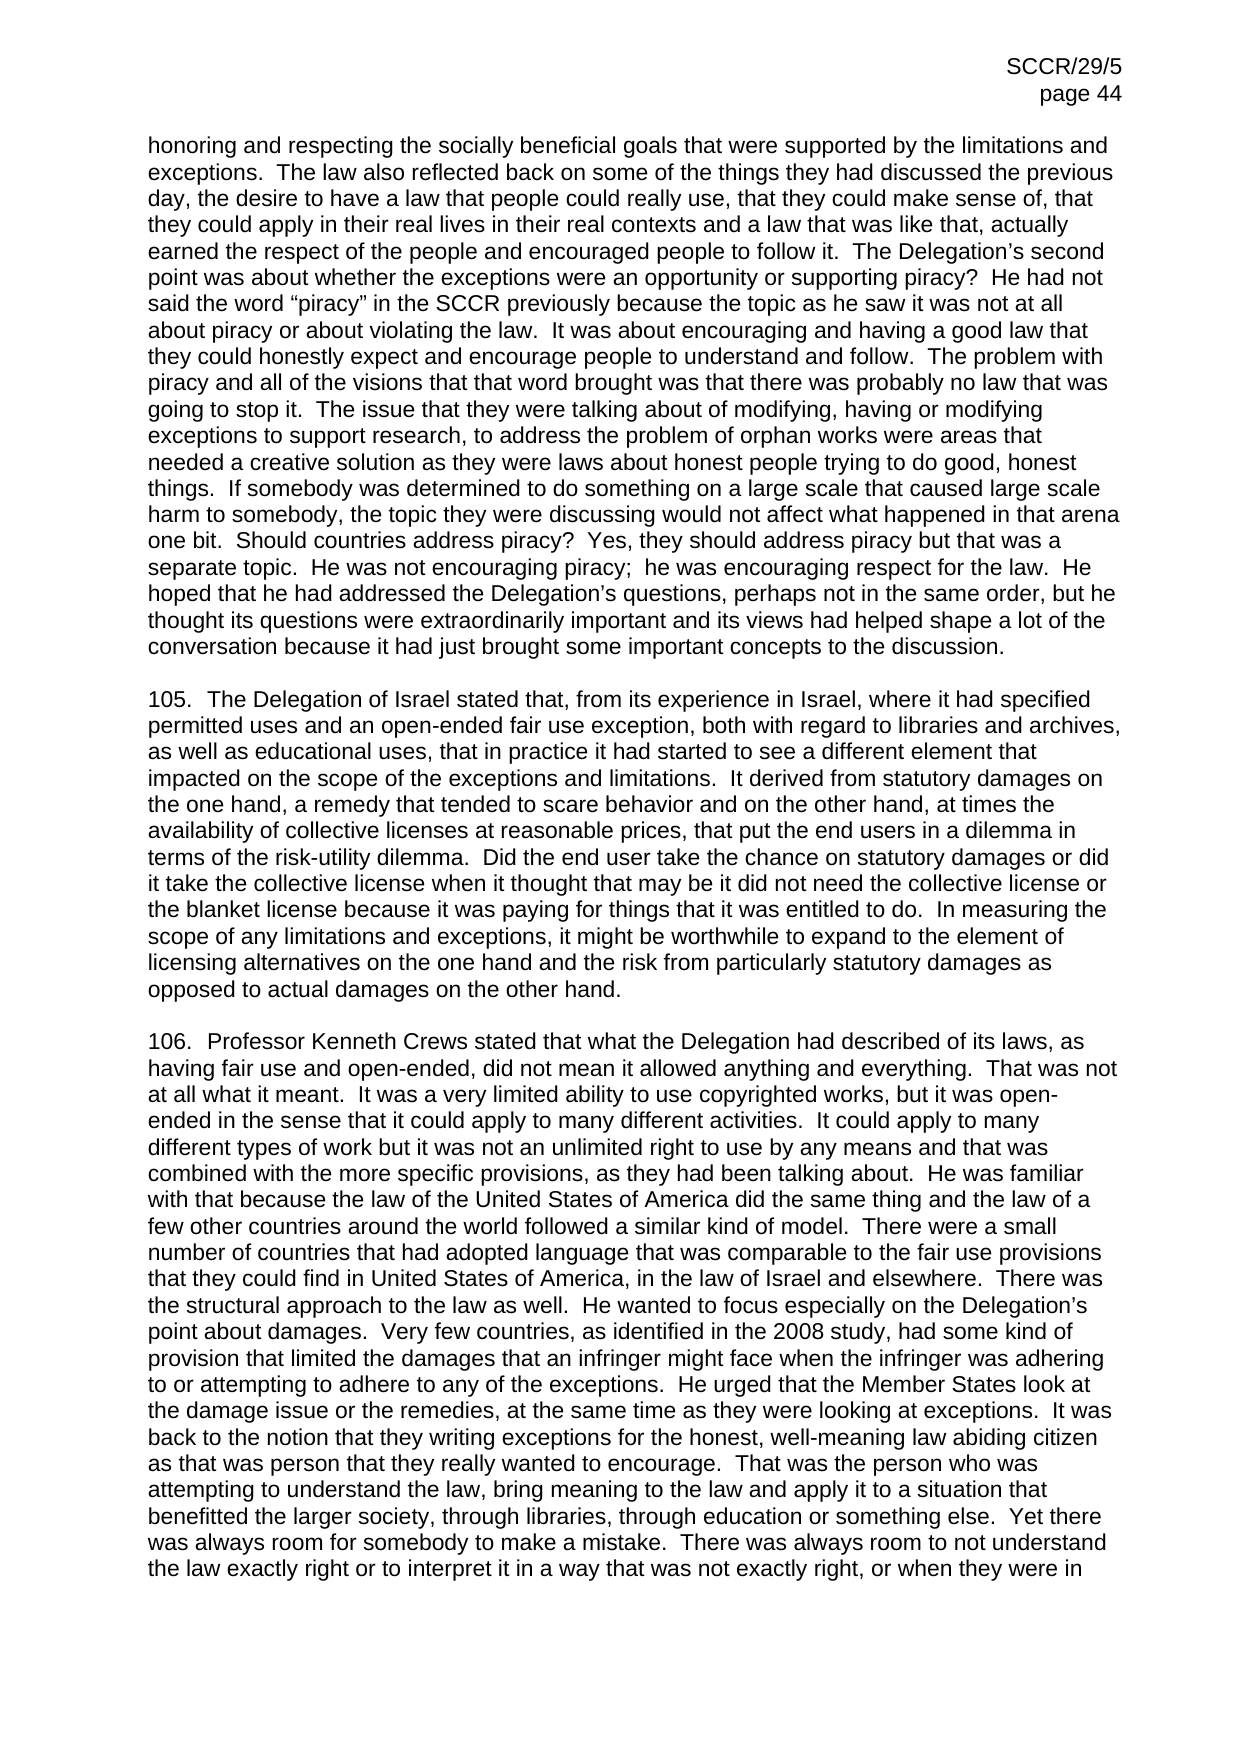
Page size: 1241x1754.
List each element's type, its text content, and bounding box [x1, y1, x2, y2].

list The Delegation of Israel stated that, from its experience in Israel, where it had specified permitted uses and an open-ended fair use exception, both with regard to libraries and archives, as well as educational uses, that in practice it had started to see a different element that impacted on the scope of the exceptions and limitations. It derived from statutory damages on the one hand, a remedy that tended to scare behavior and on the other hand, at times the availability of collective licenses at reasonable prices, that put the end users in a dilemma in terms of the risk-utility dilemma. Did the end user take the chance on statutory damages or did it take the collective license when it thought that may be it did not need the collective license or the blanket license because it was paying for things that it was entitled to do. In measuring the scope of any limitations and exceptions, it might be worthwhile to expand to the element of licensing alternatives on the one hand and the risk from particularly statutory damages as opposed to actual damages on the other hand. [148, 686, 1122, 1002]
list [148, 132, 1122, 659]
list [148, 1028, 1122, 1582]
